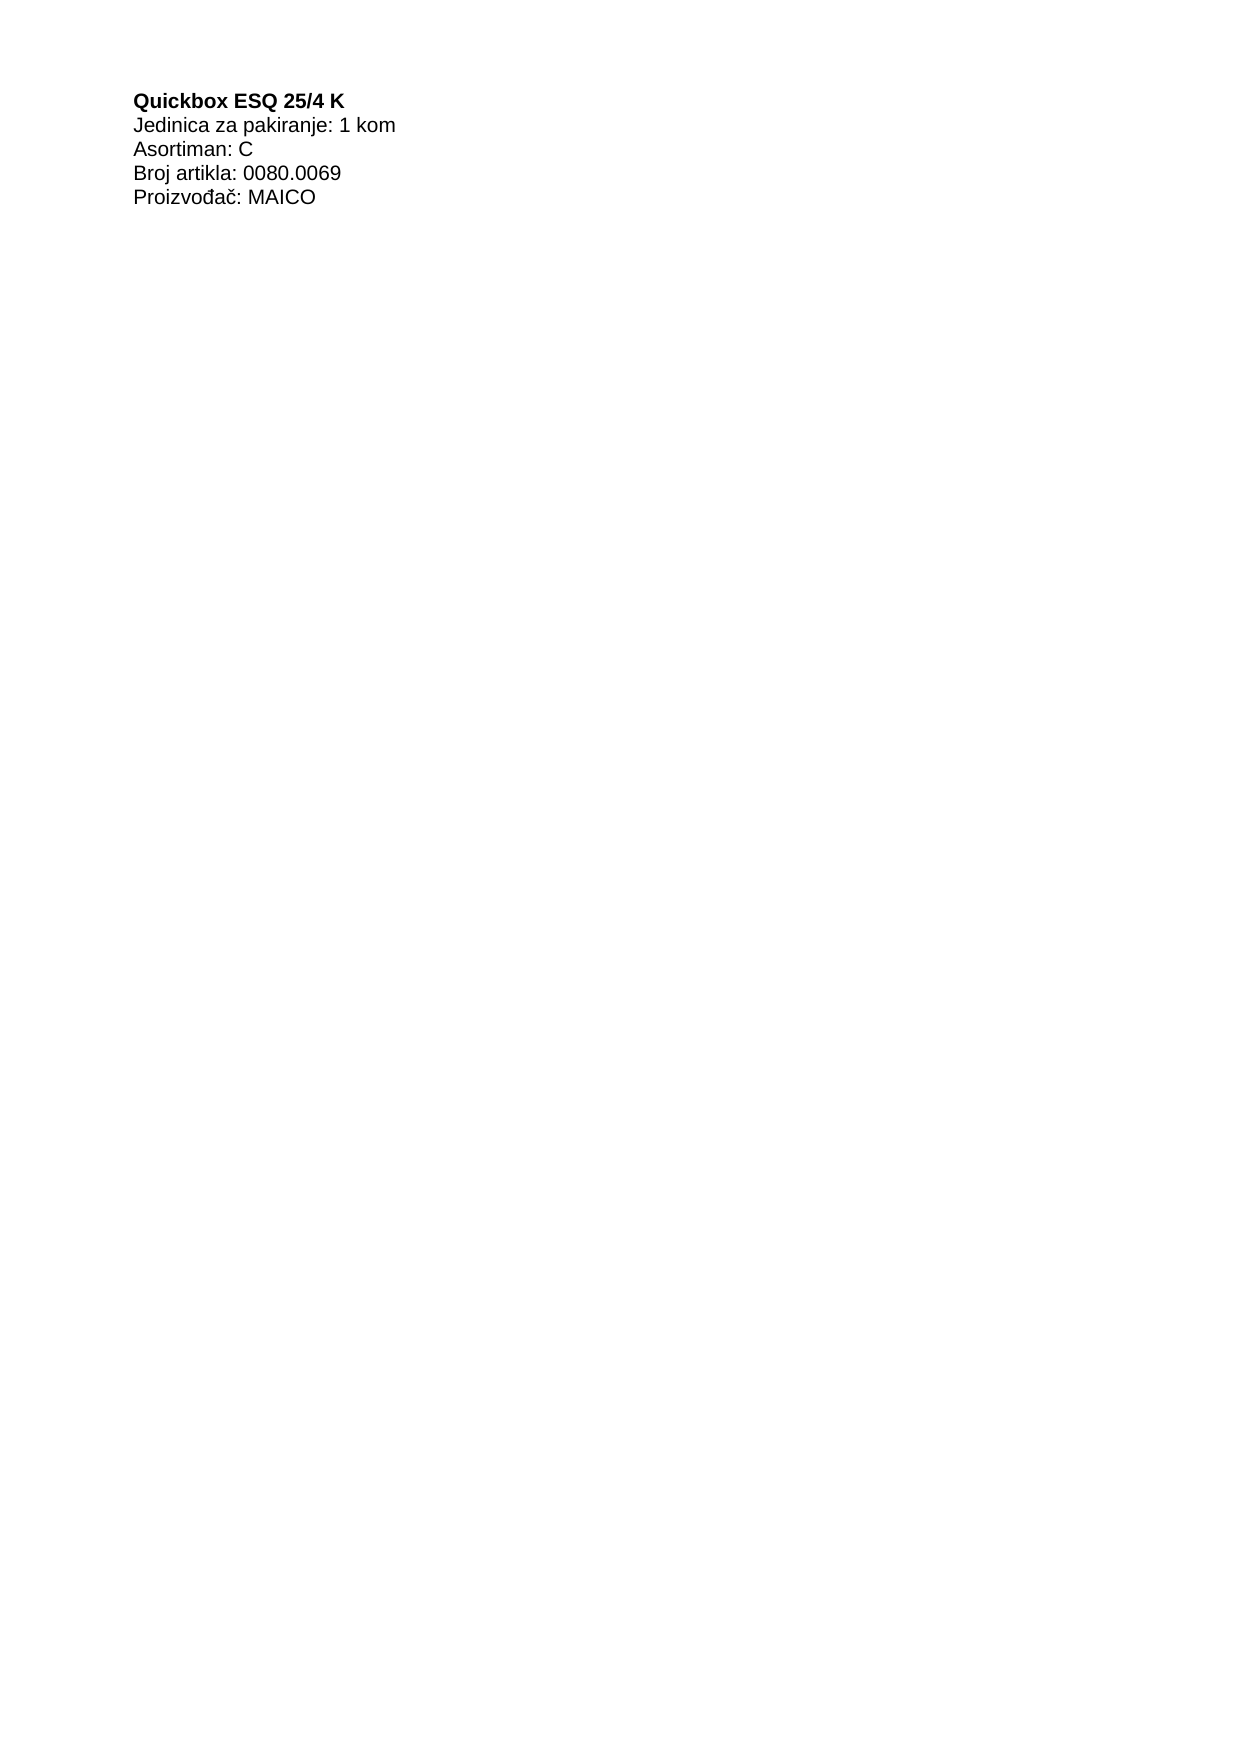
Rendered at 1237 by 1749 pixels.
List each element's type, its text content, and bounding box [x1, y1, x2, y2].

text Quickbox ESQ 25/4 KJedinica za pakiranje: 1 komAsortiman: C Broj artikla: 0080.0069Proizvođač: MAICO [133, 89, 1148, 208]
